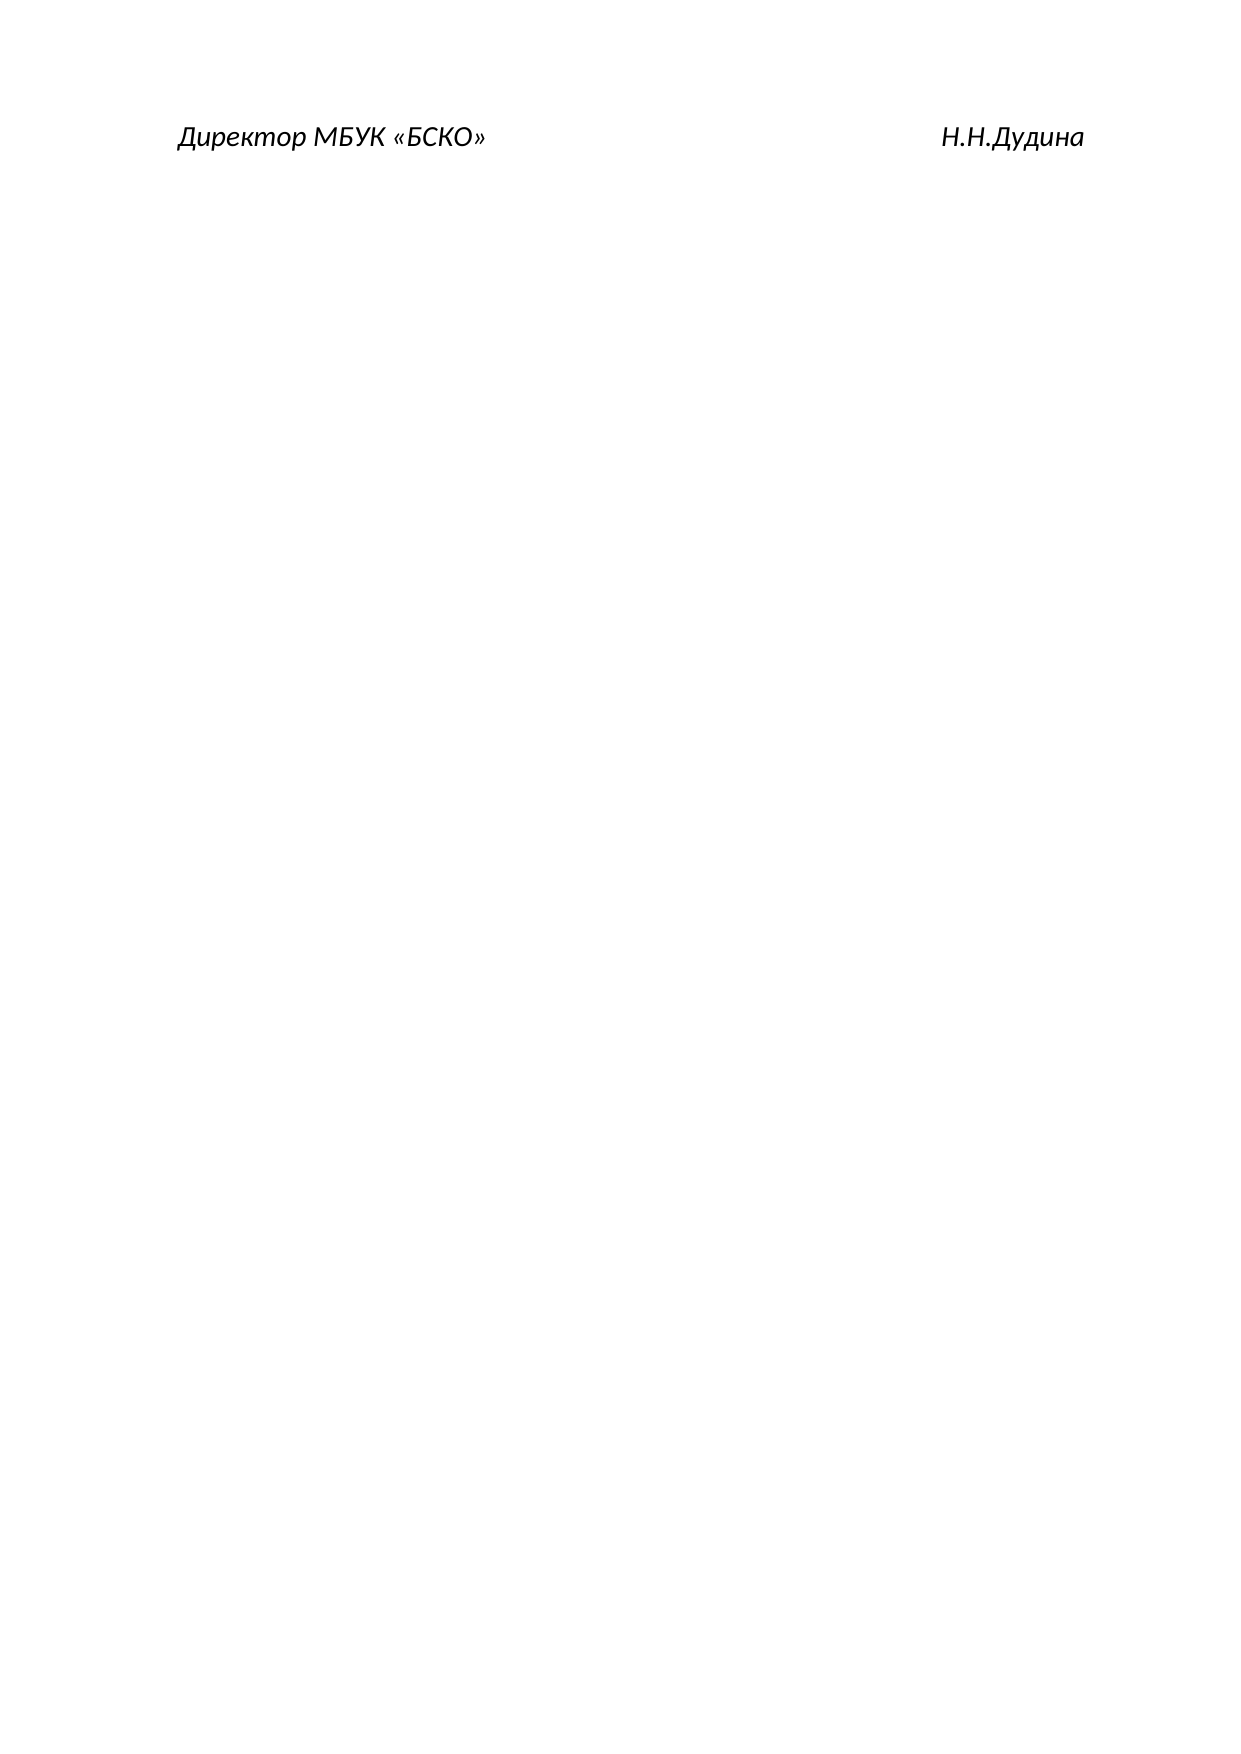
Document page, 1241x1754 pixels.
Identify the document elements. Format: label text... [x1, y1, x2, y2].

text Директор МБУК «БСКО» Н.Н.Дудина [177, 118, 1152, 154]
